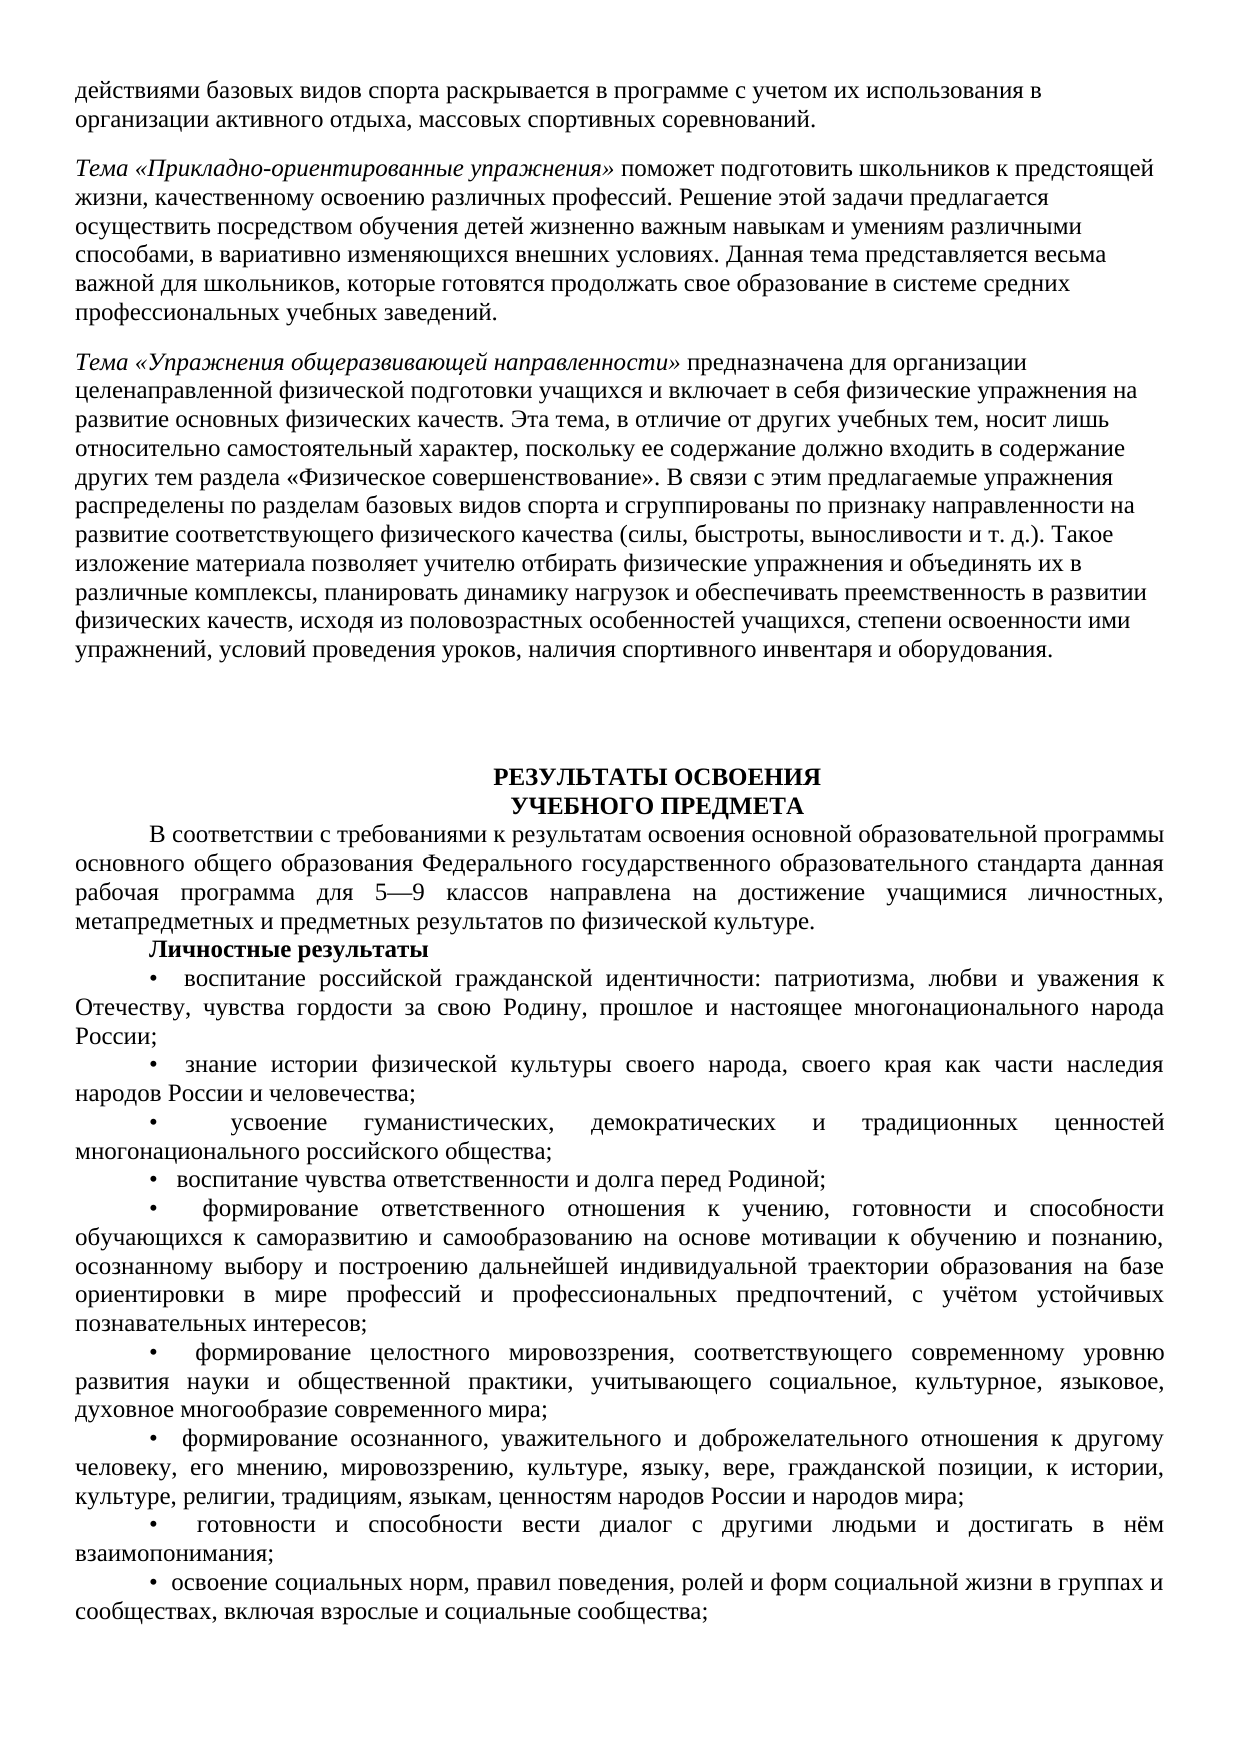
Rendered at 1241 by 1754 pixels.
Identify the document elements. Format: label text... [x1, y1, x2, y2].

text • формирование осознанного, уважительного и доброжелательного отношения к другому человеку, его мнению, мировоззрению, культуре, языку, вере, гражданской позиции, к истории, культуре, религии, традициям, языкам, ценностям народов России и народов мира; [75, 1423, 1165, 1509]
text В соответствии с требованиями к результатам освоения основной образовательной программы основного общего образования Федерального государственного образовательного стандарта данная рабочая программа для 5—9 классов направлена на достижение учащимися личностных, метапредметных и предметных результатов по физической культуре. [75, 819, 1165, 934]
text Личностные результаты [75, 934, 1165, 963]
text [75, 75, 1165, 132]
text Тема «Прикладно-ориентированные упражнения» поможет подготовить школьников к предстоящей жизни, качественному освоению различных профессий. Решение этой задачи предлагается осуществить посредством обучения детей жизненно важным навыкам и умениям различными способами, в вариативно изменяющихся внешних условиях. Данная тема представляется весьма важной для школьников, которые готовятся продолжать свое образование в системе средних профессиональных учебных заведений. [75, 153, 1165, 326]
text УЧЕБНОГО ПРЕДМЕТА [75, 791, 1165, 819]
text • воспитание российской гражданской идентичности: патриотизма, любви и уважения к Отечеству, чувства гордости за свою Родину, прошлое и настоящее многонационального народа России; [75, 963, 1165, 1049]
text • усвоение гуманистических, демократических и традиционных ценностей многонационального российского общества; [75, 1107, 1165, 1164]
text • формирование ответственного отношения к учению, готовности и способности обучающихся к саморазвитию и самообразованию на основе мотивации к обучению и познанию, осознанному выбору и построению дальнейшей индивидуальной траектории образования на базе ориентировки в мире профессий и профессиональных предпочтений, с учётом устойчивых познавательных интересов; [75, 1193, 1165, 1337]
text РЕЗУЛЬТАТЫ ОСВОЕНИЯ [75, 762, 1165, 791]
text • формирование целостного мировоззрения, соответствующего современному уровню развития науки и общественной практики, учитывающего социальное, культурное, языковое, духовное многообразие современного мира; [75, 1337, 1165, 1423]
text • воспитание чувства ответственности и долга перед Родиной; [75, 1164, 1165, 1193]
text Тема «Упражнения общеразвивающей направленности» предназначена для организации целенаправленной физической подготовки учащихся и включает в себя физические упражнения на развитие основных физических качеств. Эта тема, в отличие от других учебных тем, носит лишь относительно самостоятельный характер, поскольку ее содержание должно входить в содержание других тем раздела «Физическое совершенствование». В связи с этим предлагаемые упражнения распределены по разделам базовых видов спорта и сгруппированы по признаку направленности на развитие соответствующего физического качества (силы, быстроты, выносливости и т. д.). Такое изложение материала позволяет учителю отбирать физические упражнения и объединять их в различные комплексы, планировать динамику нагрузок и обеспечивать преемственность в развитии физических качеств, исходя из половозрастных особенностей учащихся, степени освоенности ими упражнений, условий проведения уроков, наличия спортивного инвентаря и оборудования. [75, 347, 1165, 663]
text • освоение социальных норм, правил поведения, ролей и форм социальной жизни в группах и сообществах, включая взрослые и социальные сообщества; [75, 1567, 1165, 1624]
text • знание истории физической культуры своего народа, своего края как части наследия народов России и человечества; [75, 1049, 1165, 1107]
text • готовности и способности вести диалог с другими людьми и достигать в нём взаимопонимания; [75, 1509, 1165, 1567]
